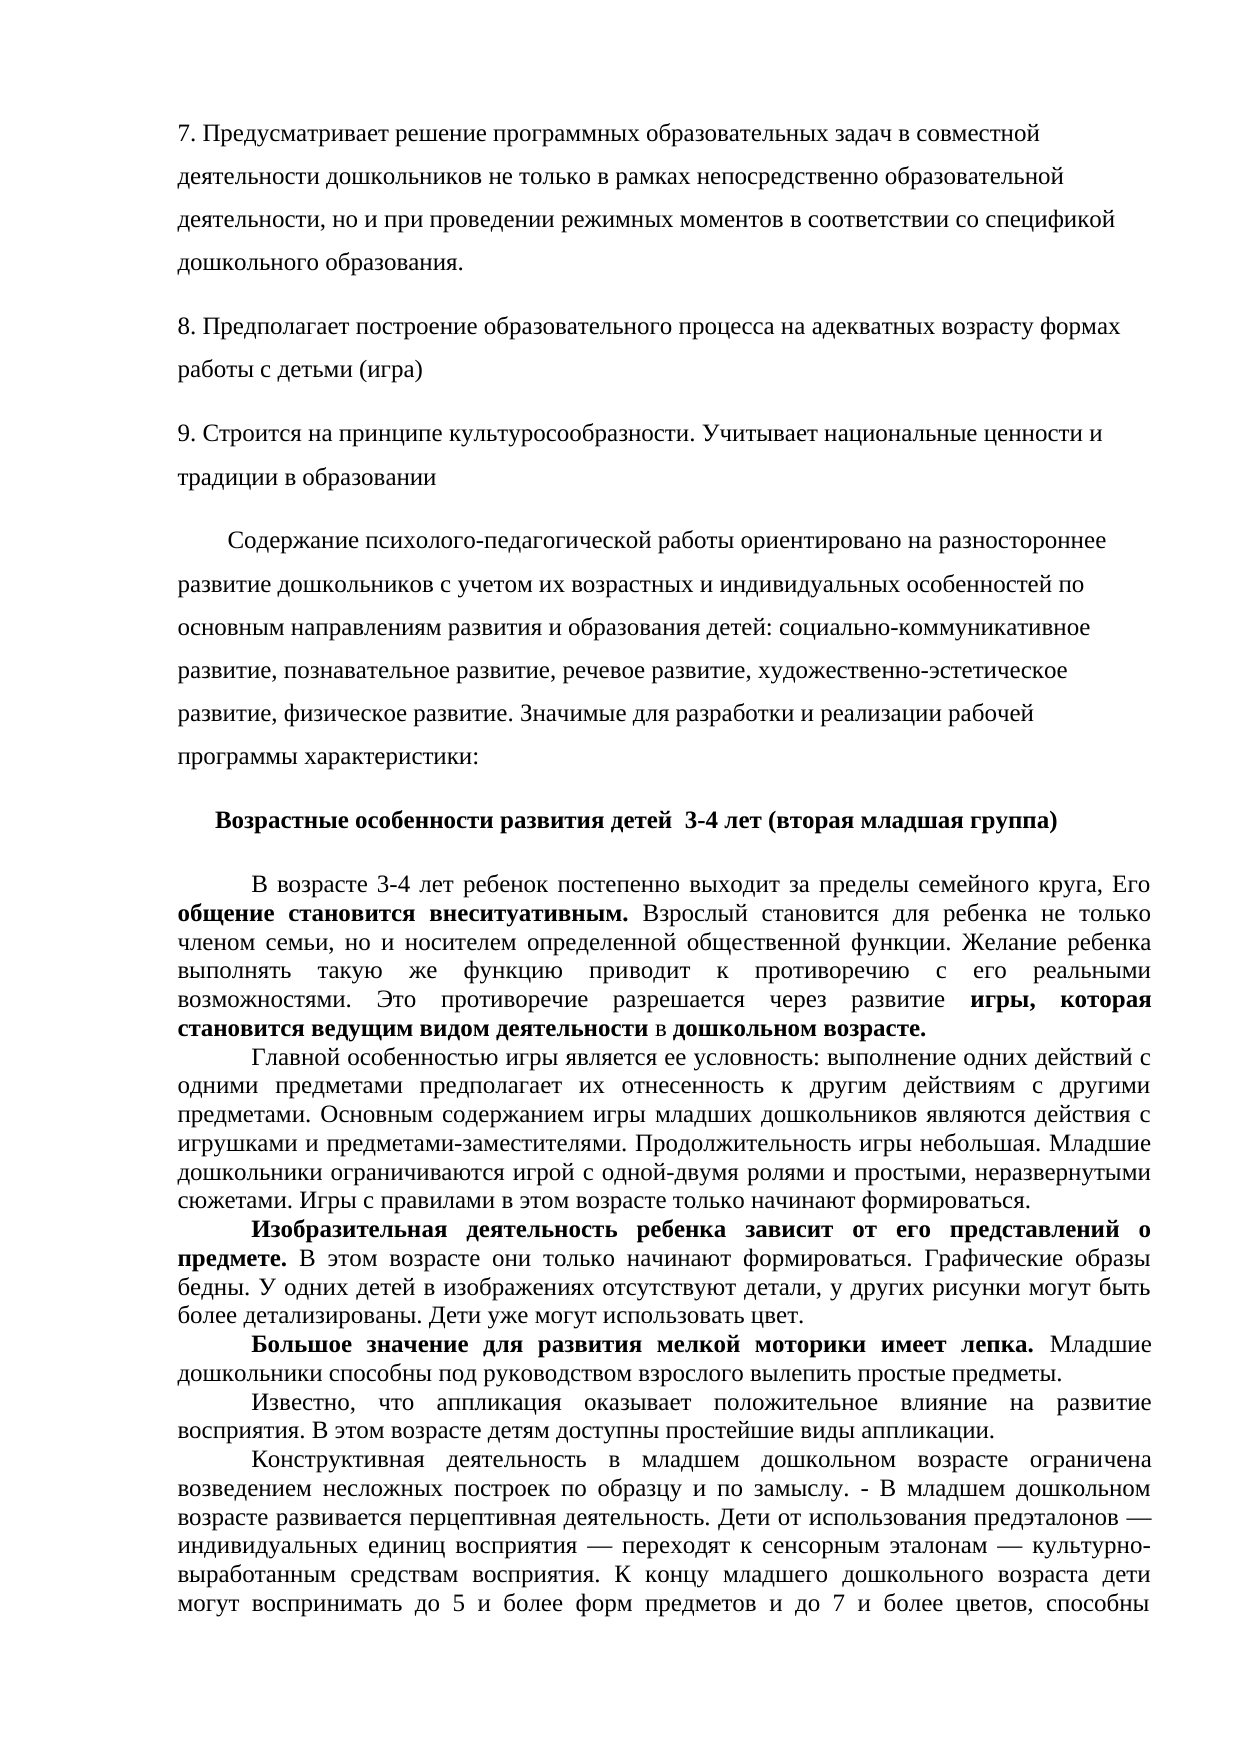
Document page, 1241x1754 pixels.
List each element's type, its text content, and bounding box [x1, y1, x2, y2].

text Изобразительная деятельность ребенка зависит от его представлений о предмете. В этом возрасте они только начинают формироваться. Графические образы бедны. У одних детей в изображениях отсутствуют детали, у других рисунки могут быть более детализированы. Дети уже могут использовать цвет. [177, 1214, 1152, 1329]
text 9. Строится на принципе культуросообразности. Учитывает национальные ценности и традиции в образовании [177, 418, 1146, 490]
text 7. Предусматривает решение программных образовательных задач в совместной деятельности дошкольников не только в рамках непосредственно образовательной деятельности, но и при проведении режимных моментов в соответствии со спецификой дошкольного образования. [177, 118, 1146, 276]
text Большое значение для развития мелкой моторики имеет лепка. Младшие дошкольники способны под руководством взрослого вылепить простые предметы. [177, 1329, 1152, 1387]
text Главной особенностью игры является ее условность: выполнение одних действий с одними предметами предполагает их отнесенность к другим действиям с другими предметами. Основным содержанием игры младших дошкольников являются действия с игрушками и предметами-заместителями. Продолжительность игры небольшая. Младшие дошкольники ограничиваются игрой с одной-двумя ролями и простыми, неразвернутыми сюжетами. Игры с правилами в этом возрасте только начинают формироваться. [177, 1042, 1152, 1214]
text Возрастные особенности развития детей 3-4 лет (вторая младшая группа) [215, 805, 1146, 834]
text Содержание психолого-педагогической работы ориентировано на разностороннее развитие дошкольников с учетом их возрастных и индивидуальных особенностей по основным направлениям развития и образования детей: социально-коммуникативное развитие, познавательное развитие, речевое развитие, художественно-эстетическое развитие, физическое развитие. Значимые для разработки и реализации рабочей программы характеристики: [177, 526, 1146, 770]
text В возрасте 3-4 лет ребенок постепенно выходит за пределы семейного круга, Его общение становится внеситуативным. Взрослый становится для ребенка не только членом семьи, но и носителем определенной общественной функции. Желание ребенка выполнять такую же функцию приводит к противоречию с его реальными возможностями. Это противоречие разрешается через развитие игры, которая становится ведущим видом деятельности в дошкольном возрасте. [177, 869, 1152, 1042]
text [177, 1444, 1152, 1617]
text Известно, что аппликация оказывает положительное влияние на развитие восприятия. В этом возрасте детям доступны простейшие виды аппликации. [177, 1387, 1152, 1444]
text 8. Предполагает построение образовательного процесса на адекватных возрасту формах работы с детьми (игра) [177, 311, 1146, 383]
